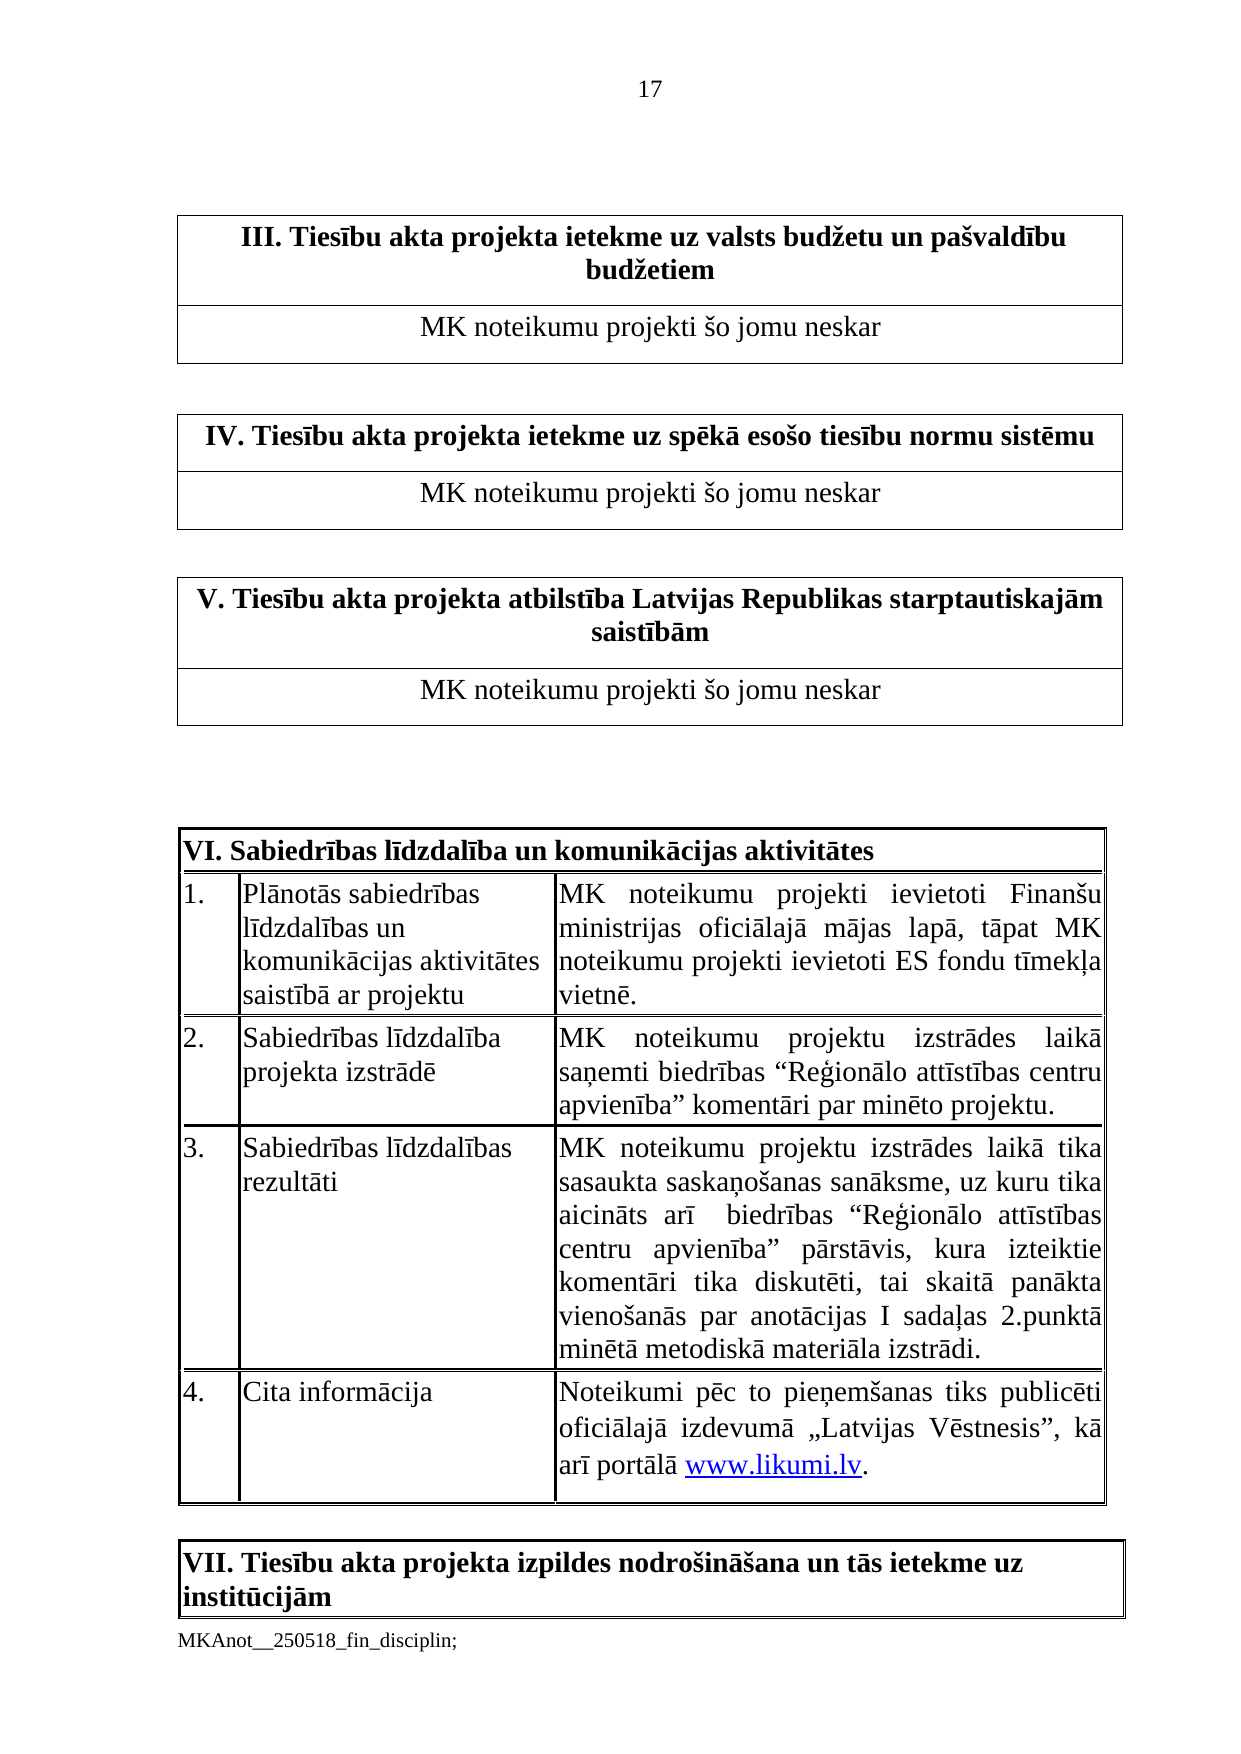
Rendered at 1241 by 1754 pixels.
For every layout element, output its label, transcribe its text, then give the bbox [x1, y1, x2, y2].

table_header III. Tiesību akta projekta ietekme uz valsts budžetu un pašvaldību budžetiem [178, 216, 1122, 305]
table_cell MK noteikumu projekti šo jomu neskar [178, 669, 1122, 725]
table_header VI. Sabiedrības līdzdalība un komunikācijas aktivitātes [181, 830, 1104, 870]
table_cell MK noteikumu projekti ievietoti Finanšu ministrijas oficiālajā mājas lapā, tāpat MK noteikumu projekti ievietoti ES fondu tīmekļa vietnē. [557, 870, 1104, 1014]
table_cell Sabiedrības līdzdalības rezultāti [241, 1127, 554, 1368]
table_cell Noteikumi pēc to pieņemšanas tiks publicēti oficiālajā izdevumā „Latvijas Vēstnesis”, kā arī portālā www.likumi.lv. [555, 1368, 1104, 1502]
table_cell MK noteikumu projekti šo jomu neskar [178, 306, 1122, 362]
table_cell 1. [181, 870, 238, 1014]
table_header V. Tiesību akta projekta atbilstība Latvijas Republikas starptautiskajām saistībām [178, 578, 1122, 668]
table_cell Cita informācija [239, 1372, 555, 1502]
table_cell MK noteikumu projekti šo jomu neskar [178, 472, 1122, 529]
table_header IV. Tiesību akta projekta ietekme uz spēkā esošo tiesību normu sistēmu [178, 415, 1122, 471]
table_cell 2. [180, 1014, 239, 1124]
table_cell Plānotās sabiedrības līdzdalības un komunikācijas aktivitātes saistībā ar projektu [241, 874, 554, 1014]
table_cell MK noteikumu projektu izstrādes laikā saņemti biedrības “Reģionālo attīstības centru apvienība” komentāri par minēto projektu. [555, 1014, 1105, 1124]
table_header VII. Tiesību akta projekta izpildes nodrošināšana un tās ietekme uz institūcijām [181, 1542, 1123, 1616]
table_cell Sabiedrības līdzdalība projekta izstrādē [241, 1017, 554, 1124]
table_cell MK noteikumu projektu izstrādes laikā tika sasaukta saskaņošanas sanāksme, uz kuru tika aicināts arī biedrības “Reģionālo attīstības centru apvienība” pārstāvis, kura izteiktie komentāri tika diskutēti, tai skaitā panākta vienošanās par anotācijas I sadaļas 2.punktā minētā metodiskā materiāla izstrādi. [557, 1124, 1104, 1368]
table_cell 3. [181, 1124, 238, 1368]
table_cell 4. [181, 1368, 239, 1502]
